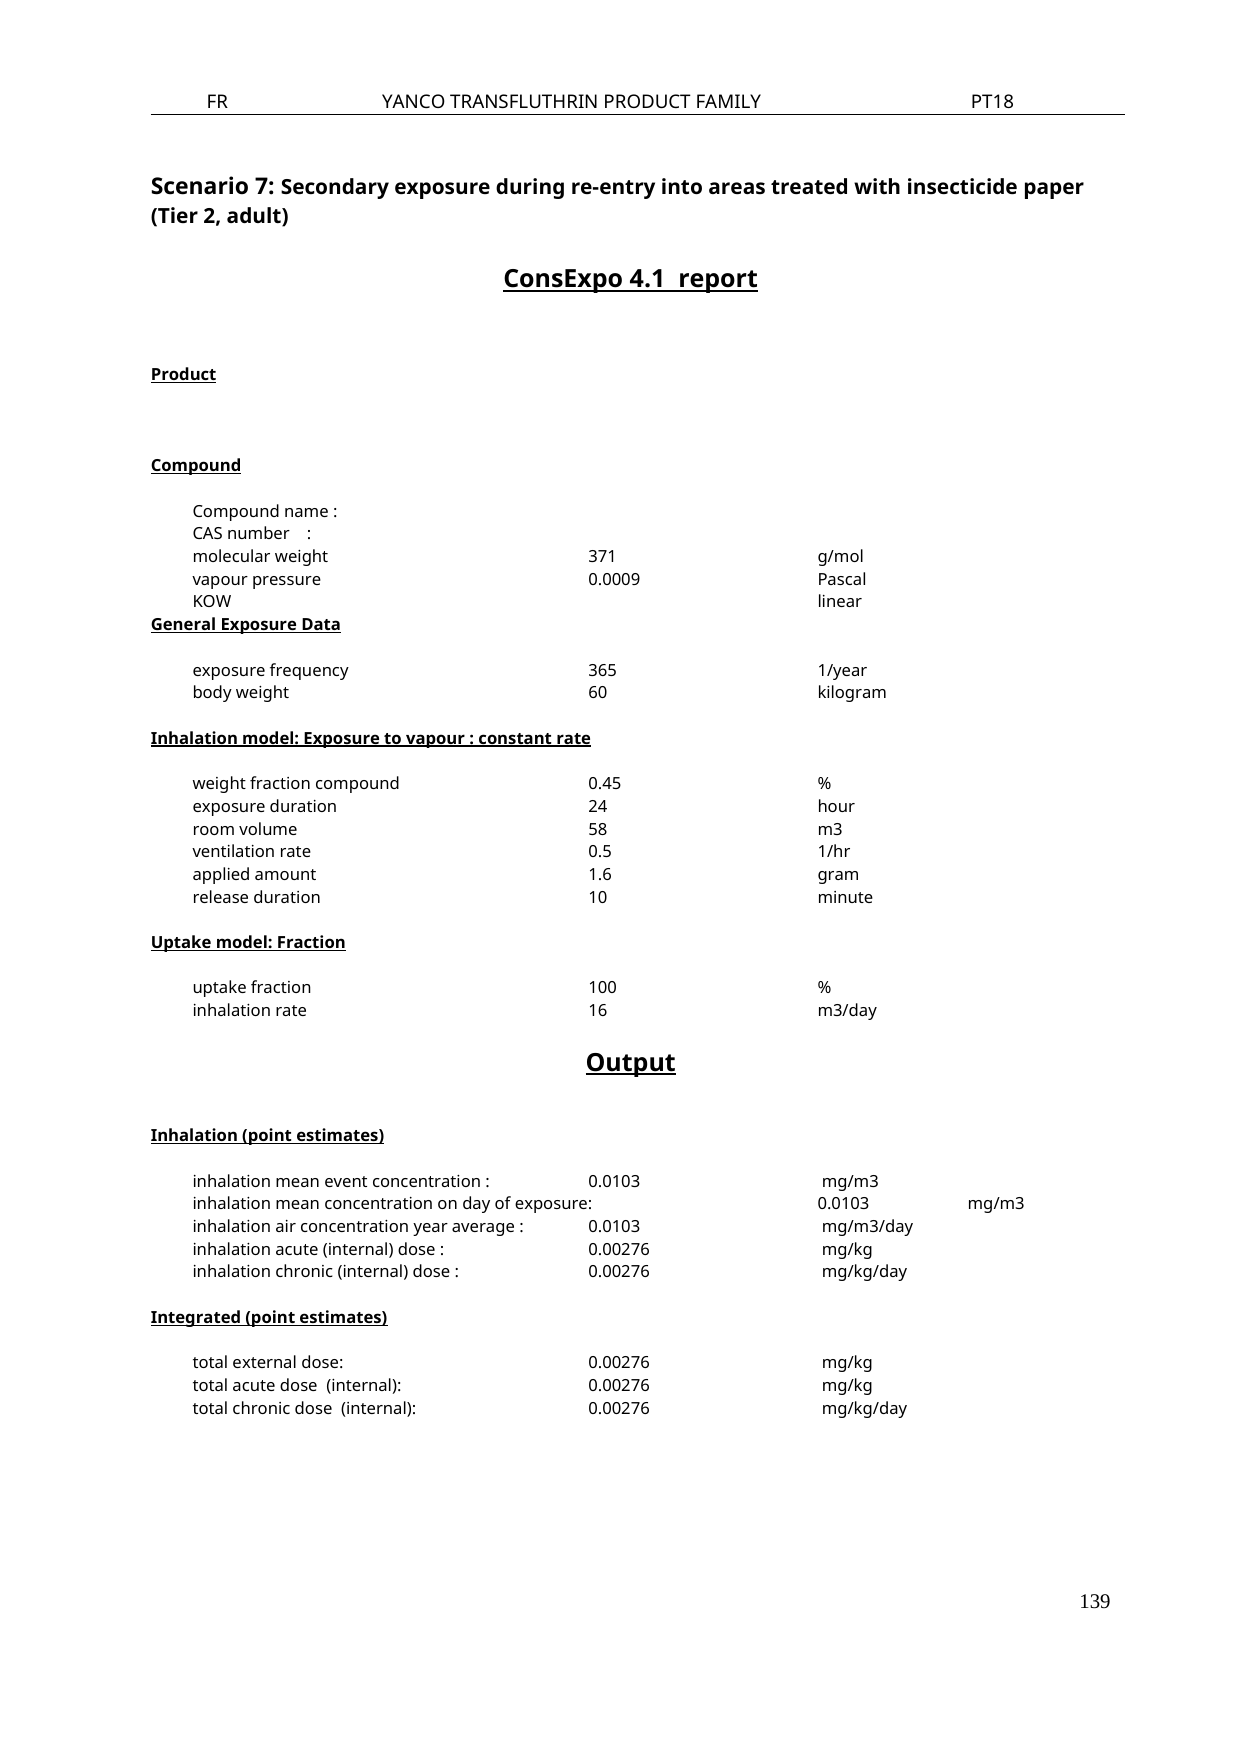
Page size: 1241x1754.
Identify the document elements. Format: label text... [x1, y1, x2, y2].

text ventilation rate 0.5 1/hr [192, 840, 1110, 863]
text room volume 58 m3 [192, 817, 1110, 840]
text Inhalation (point estimates) [151, 1124, 1110, 1146]
text applied amount 1.6 gram [192, 863, 1110, 885]
text molecular weight 371 g/mol [192, 545, 1110, 567]
text uptake fraction 100 % [192, 976, 1110, 999]
text ConsExpo 4.1 report [151, 261, 1110, 295]
text Scenario 7: Secondary exposure during re-entry into areas treated with insecticide paper (Tier 2, adult) [151, 170, 1110, 229]
text Compound [151, 454, 1110, 477]
text weight fraction compound 0.45 % [192, 772, 1110, 794]
text Compound name : [192, 499, 1110, 522]
text body weight 60 kilogram [192, 681, 1110, 704]
text inhalation rate 16 m3/day [192, 999, 1110, 1022]
text KOW linear [192, 590, 1110, 613]
text Uptake model: Fraction [151, 931, 1110, 953]
text inhalation acute (internal) dose : 0.00276 mg/kg [192, 1237, 1110, 1260]
text vapour pressure 0.0009 Pascal [192, 567, 1110, 590]
text Product [151, 363, 1110, 386]
text exposure frequency 365 1/year [192, 658, 1110, 681]
text inhalation mean event concentration : 0.0103 mg/m3 [192, 1169, 1110, 1192]
text Integrated (point estimates) [151, 1305, 1110, 1328]
text total chronic dose (internal): 0.00276 mg/kg/day [192, 1396, 1110, 1419]
text total acute dose (internal): 0.00276 mg/kg [192, 1373, 1110, 1396]
text inhalation chronic (internal) dose : 0.00276 mg/kg/day [192, 1260, 1110, 1283]
text exposure duration 24 hour [192, 794, 1110, 817]
text inhalation air concentration year average : 0.0103 mg/m3/day [192, 1214, 1110, 1237]
text Inhalation model: Exposure to vapour : constant rate [151, 726, 1110, 749]
text CAS number : [192, 522, 1110, 545]
text inhalation mean concentration on day of exposure: 0.0103 mg/m3 [192, 1192, 1110, 1214]
text release duration 10 minute [192, 885, 1110, 908]
text total external dose: 0.00276 mg/kg [192, 1351, 1110, 1373]
text General Exposure Data [151, 613, 1110, 636]
text Output [151, 1044, 1110, 1078]
